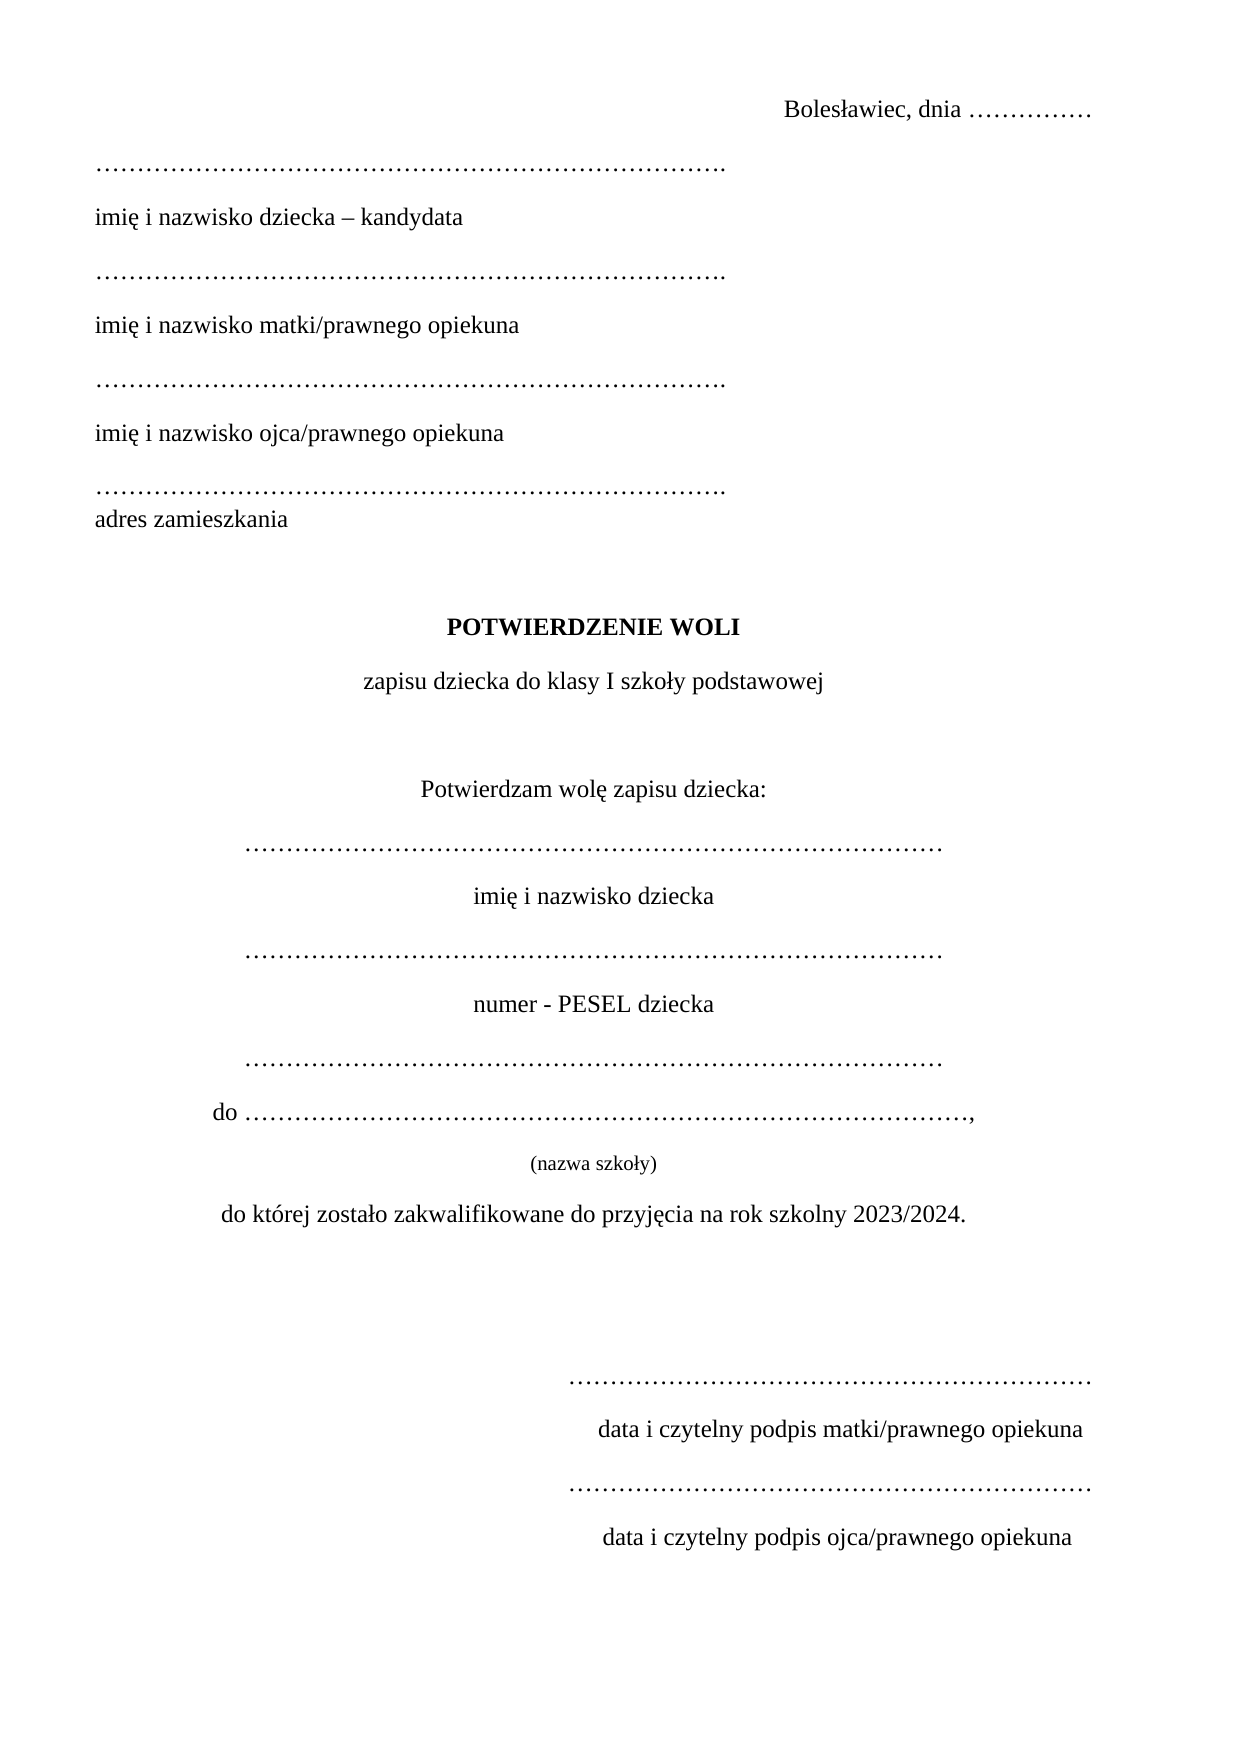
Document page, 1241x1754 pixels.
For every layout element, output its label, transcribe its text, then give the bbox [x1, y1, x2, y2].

text Bolesławiec, dnia …………… [94, 94, 1092, 123]
text ……………………………………………………… [94, 1361, 1092, 1389]
text ……………………………………………………… [94, 1468, 1092, 1497]
text data i czytelny podpis matki/prawnego opiekuna [94, 1414, 1092, 1443]
text Potwierdzam wolę zapisu dziecka: [94, 774, 1092, 802]
text imię i nazwisko dziecka – kandydata [94, 202, 1092, 231]
text do której zostało zakwalifikowane do przyjęcia na rok szkolny 2023/2024. [94, 1199, 1092, 1228]
text imię i nazwisko dziecka [94, 881, 1092, 910]
text POTWIERDZENIE WOLI [94, 612, 1092, 641]
text zapisu dziecka do klasy I szkoły podstawowej [94, 666, 1092, 695]
text …………………………………………………………………. [94, 364, 1092, 392]
text imię i nazwisko matki/prawnego opiekuna [94, 310, 1092, 339]
text ………………………………………………………………………… [94, 1043, 1092, 1072]
text …………………………………………………………………. [94, 148, 1092, 177]
text imię i nazwisko ojca/prawnego opiekuna [94, 418, 1092, 446]
text …………………………………………………………………. [94, 256, 1092, 285]
text ………………………………………………………………………… [94, 935, 1092, 964]
text data i czytelny podpis ojca/prawnego opiekuna [94, 1522, 1092, 1551]
text …………………………………………………………………. adres zamieszkania [94, 471, 1092, 533]
text ………………………………………………………………………… [94, 828, 1092, 856]
text numer - PESEL dziecka [94, 989, 1092, 1018]
text (nazwa szkoły) [94, 1151, 1092, 1175]
text do ……………………………………………………………………………, [94, 1097, 1092, 1126]
